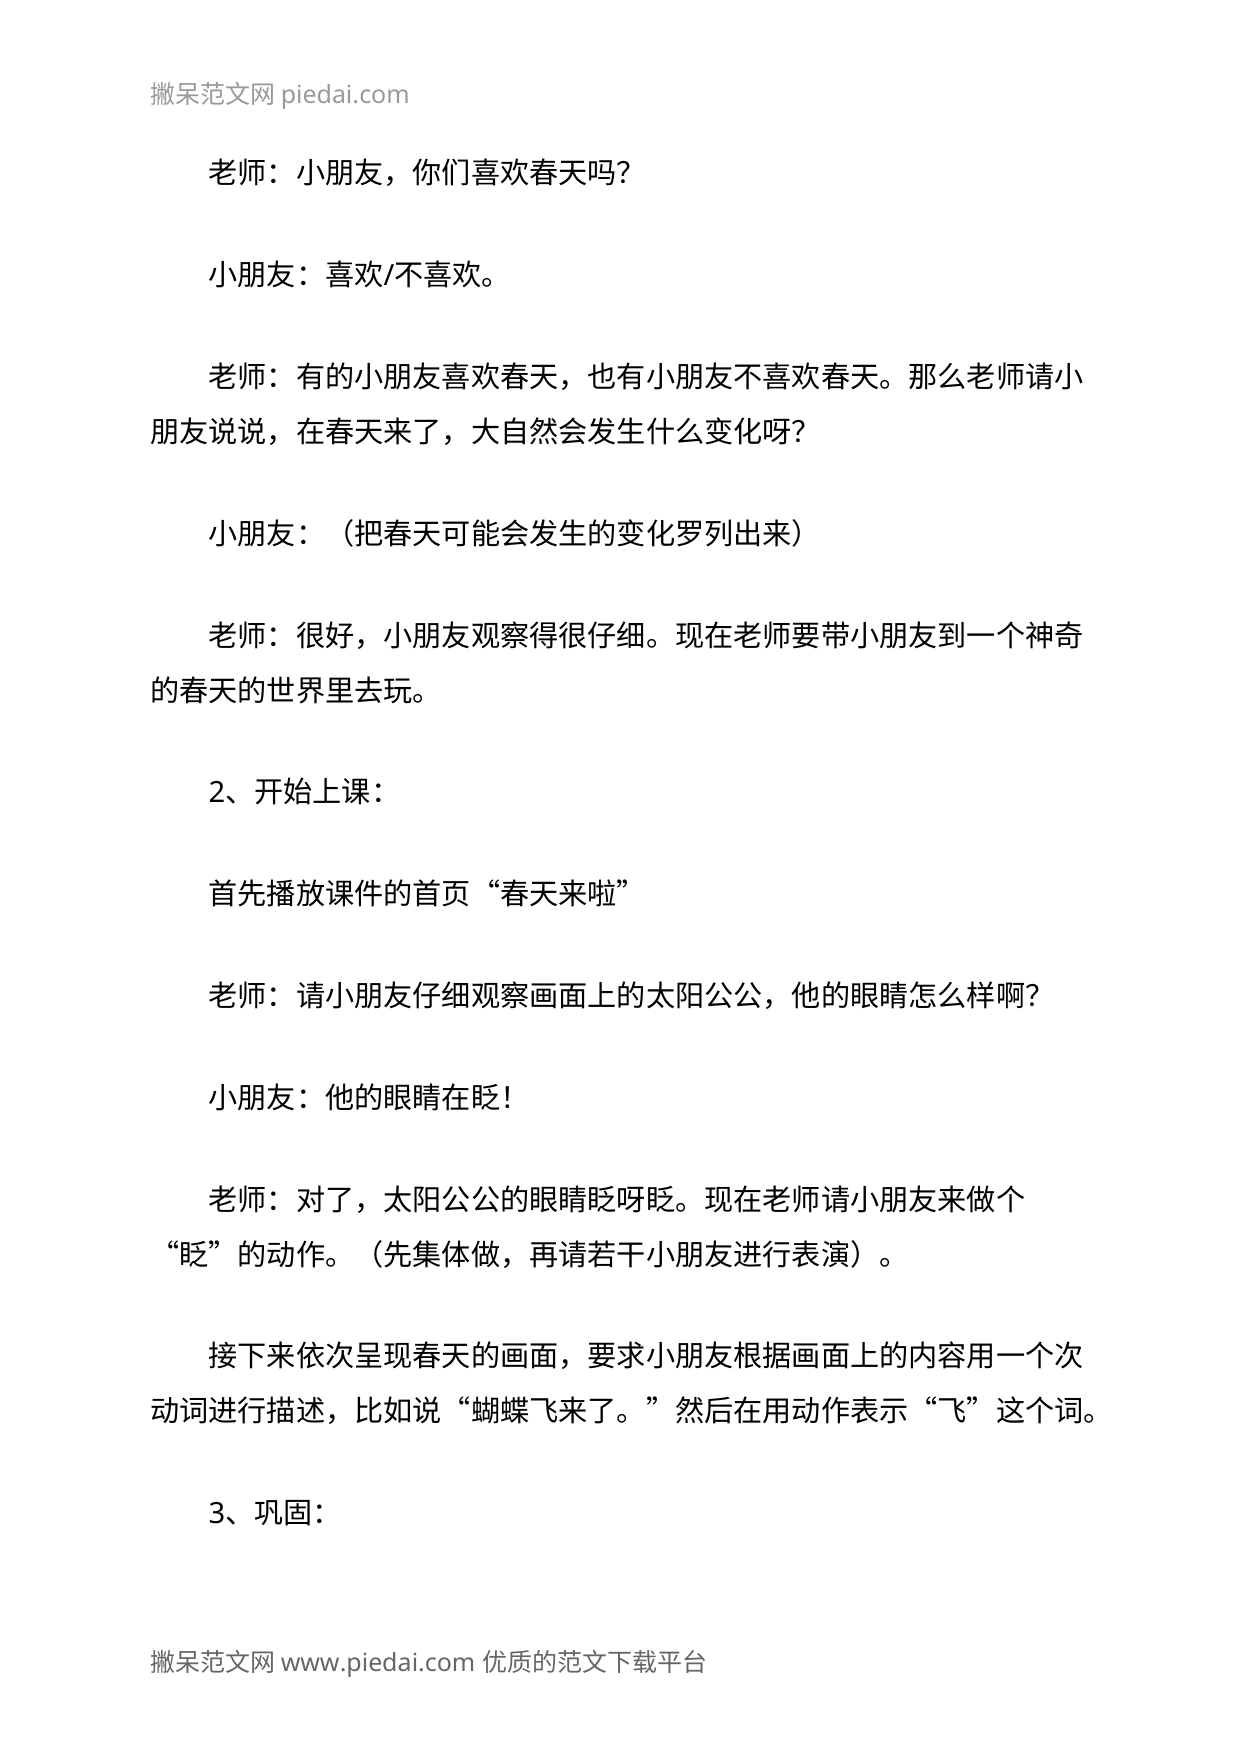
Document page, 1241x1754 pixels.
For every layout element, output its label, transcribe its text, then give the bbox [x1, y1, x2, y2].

text 老师：小朋友，你们喜欢春天吗？ [150, 150, 1090, 192]
text 老师：很好，小朋友观察得很仔细。现在老师要带小朋友到一个神奇的春天的世界里去玩。 [150, 612, 1090, 709]
text 首先播放课件的首页“春天来啦” [150, 871, 1090, 913]
text 接下来依次呈现春天的画面，要求小朋友根据画面上的内容用一个次动词进行描述，比如说“蝴蝶飞来了。”然后在用动作表示“飞”这个词。 [150, 1333, 1090, 1430]
text 2、开始上课： [150, 769, 1090, 811]
text 小朋友：喜欢/不喜欢。 [150, 252, 1090, 294]
text 老师：有的小朋友喜欢春天，也有小朋友不喜欢春天。那么老师请小朋友说说，在春天来了，大自然会发生什么变化呀？ [150, 354, 1090, 451]
text 老师：对了，太阳公公的眼睛眨呀眨。现在老师请小朋友来做个“眨”的动作。（先集体做，再请若干小朋友进行表演）。 [150, 1176, 1090, 1273]
text 老师：请小朋友仔细观察画面上的太阳公公，他的眼睛怎么样啊？ [150, 973, 1090, 1015]
text 3、巩固： [150, 1489, 1090, 1532]
text 小朋友：他的眼睛在眨！ [150, 1074, 1090, 1117]
text 小朋友：（把春天可能会发生的变化罗列出来） [150, 510, 1090, 553]
